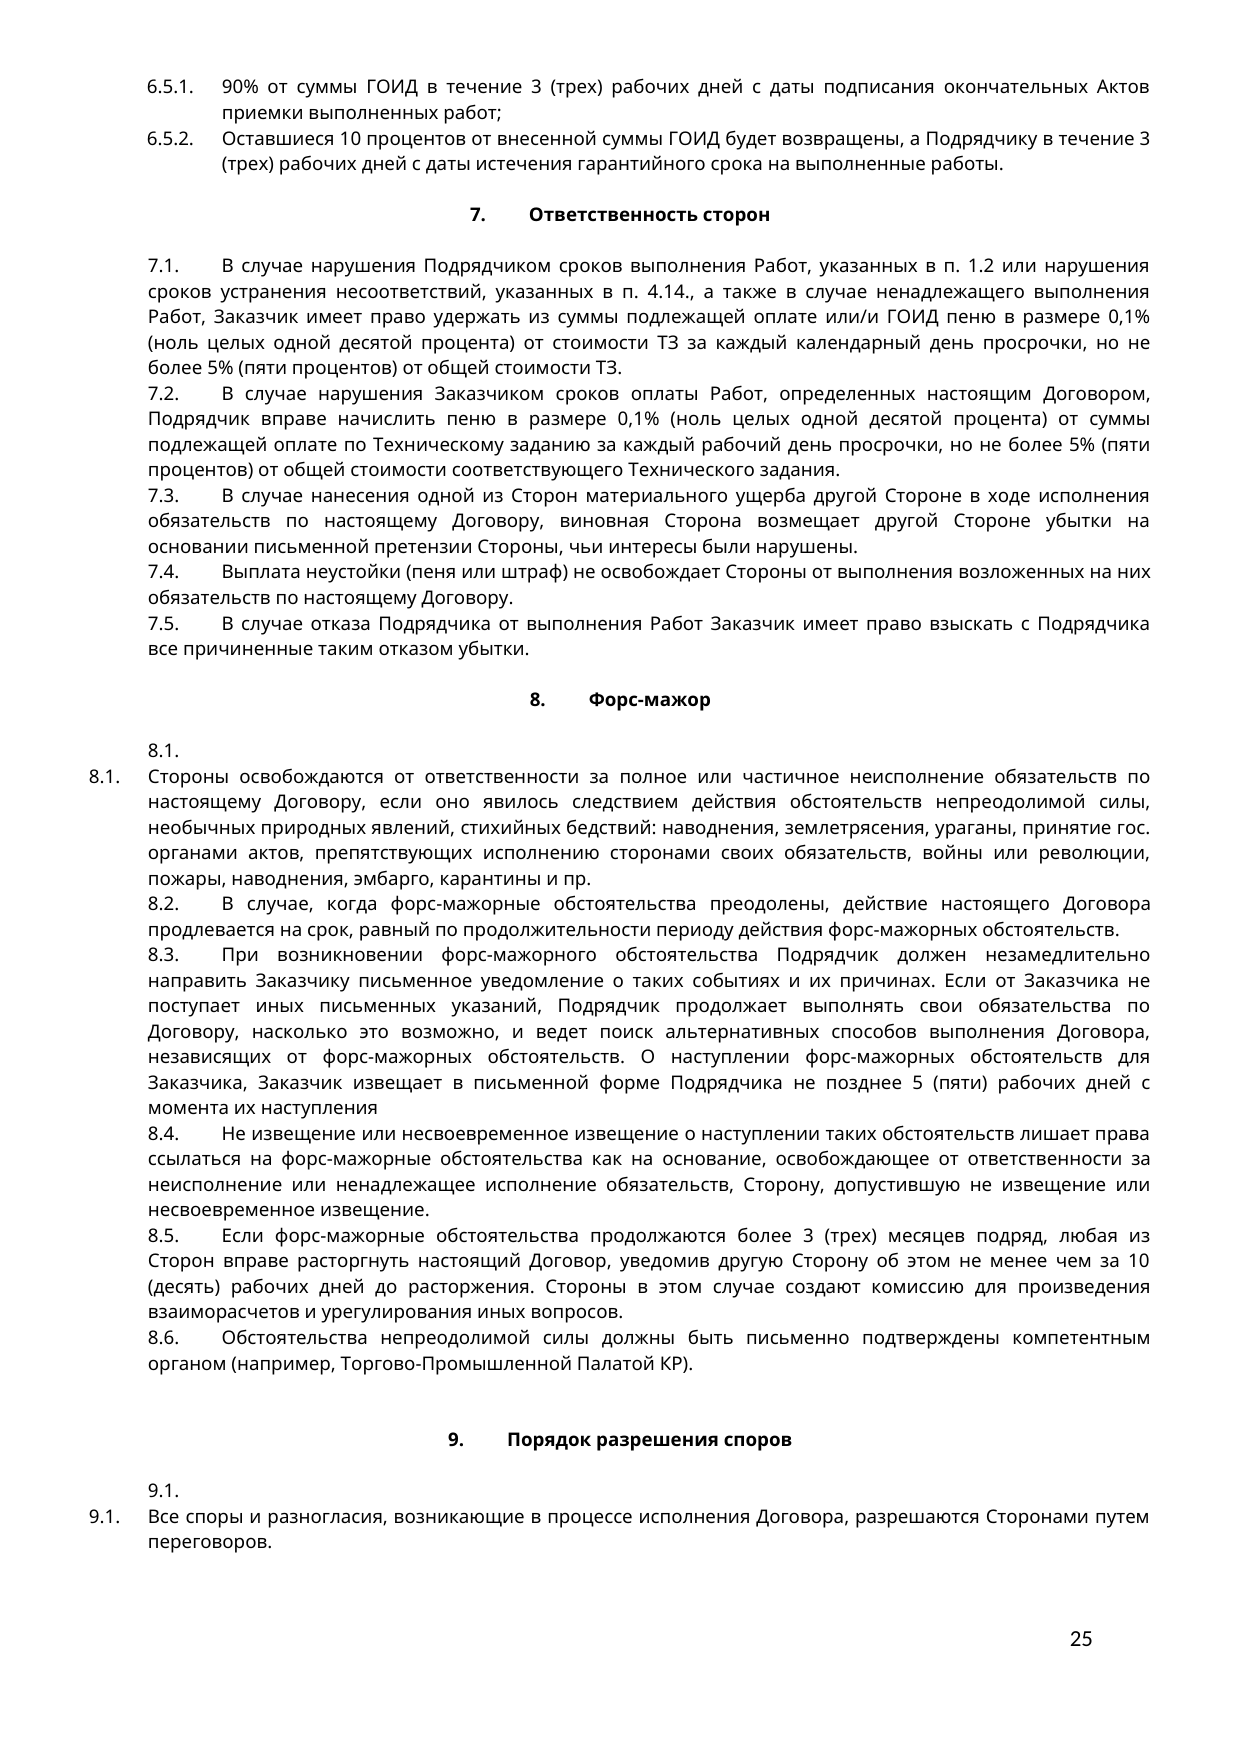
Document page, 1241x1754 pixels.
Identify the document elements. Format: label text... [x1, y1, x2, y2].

list Если форс-мажорные обстоятельства продолжаются более 3 (трех) месяцев подряд, любая из Сторон вправе расторгнуть настоящий Договор, уведомив другую Сторону об этом не менее чем за 10 (десять) рабочих дней до расторжения. Стороны в этом случае создают комиссию для произведения взаиморасчетов и урегулирования иных вопросов. [148, 1222, 1152, 1324]
list Стороны освобождаются от ответственности за полное или частичное неисполнение обязательств по настоящему Договору, если оно явилось следствием действия обстоятельств непреодолимой силы, необычных природных явлений, стихийных бедствий: наводнения, землетрясения, ураганы, принятие гос. органами актов, препятствующих исполнению сторонами своих обязательств, войны или революции, пожары, наводнения, эмбарго, карантины и пр. [89, 763, 1152, 891]
list При возникновении форс-мажорного обстоятельства Подрядчик должен незамедлительно направить Заказчику письменное уведомление о таких событиях и их причинах. Если от Заказчика не поступает иных письменных указаний, Подрядчик продолжает выполнять свои обязательства по Договору, насколько это возможно, и ведет поиск альтернативных способов выполнения Договора, независящих от форс-мажорных обстоятельств. О наступлении форс-мажорных обстоятельств для Заказчика, Заказчик извещает в письменной форме Подрядчика не позднее 5 (пяти) рабочих дней с момента их наступления [148, 942, 1152, 1120]
list Ответственность сторон [89, 201, 1152, 227]
list В случае нарушения Подрядчиком сроков выполнения Работ, указанных в п. 1.2 или нарушения сроков устранения несоответствий, указанных в п. 4.14., а также в случае ненадлежащего выполнения Работ, Заказчик имеет право удержать из суммы подлежащей оплате или/и ГОИД пеню в размере 0,1% (ноль целых одной десятой процента) от стоимости ТЗ за каждый календарный день просрочки, но не более 5% (пяти процентов) от общей стоимости ТЗ. [148, 252, 1152, 380]
list Оставшиеся 10 процентов от внесенной суммы ГОИД будет возвращены, а Подрядчику в течение 3 (трех) рабочих дней с даты истечения гарантийного срока на выполненные работы. [147, 125, 1152, 176]
list 90% от суммы ГОИД в течение 3 (трех) рабочих дней с даты подписания окончательных Актов приемки выполненных работ; [147, 74, 1152, 125]
list Порядок разрешения споров [89, 1426, 1152, 1452]
list Обстоятельства непреодолимой силы должны быть письменно подтверждены компетентным органом (например, Торгово-Промышленной Палатой КР). [148, 1324, 1152, 1375]
list В случае нанесения одной из Сторон материального ущерба другой Стороне в ходе исполнения обязательств по настоящему Договору, виновная Сторона возмещает другой Стороне убытки на основании письменной претензии Стороны, чьи интересы были нарушены. [148, 482, 1152, 559]
list В случае, когда форс-мажорные обстоятельства преодолены, действие настоящего Договора продлевается на срок, равный по продолжительности периоду действия форс-мажорных обстоятельств. [148, 891, 1152, 942]
list 8.1. [148, 737, 1152, 763]
list Все споры и разногласия, возникающие в процессе исполнения Договора, разрешаются Сторонами путем переговоров. [89, 1503, 1152, 1554]
list В случае отказа Подрядчика от выполнения Работ Заказчик имеет право взыскать с Подрядчика все причиненные таким отказом убытки. [148, 610, 1152, 661]
list В случае нарушения Заказчиком сроков оплаты Работ, определенных настоящим Договором, Подрядчик вправе начислить пеню в размере 0,1% (ноль целых одной десятой процента) от суммы подлежащей оплате по Техническому заданию за каждый рабочий день просрочки, но не более 5% (пяти процентов) от общей стоимости соответствующего Технического задания. [148, 380, 1152, 482]
list 9.1. [148, 1477, 1152, 1503]
list Форс-мажор [89, 686, 1152, 712]
list Выплата неустойки (пеня или штраф) не освобождает Стороны от выполнения возложенных на них обязательств по настоящему Договору. [148, 559, 1152, 610]
list Не извещение или несвоевременное извещение о наступлении таких обстоятельств лишает права ссылаться на форс-мажорные обстоятельства как на основание, освобождающее от ответственности за неисполнение или ненадлежащее исполнение обязательств, Сторону, допустившую не извещение или несвоевременное извещение. [148, 1120, 1152, 1222]
